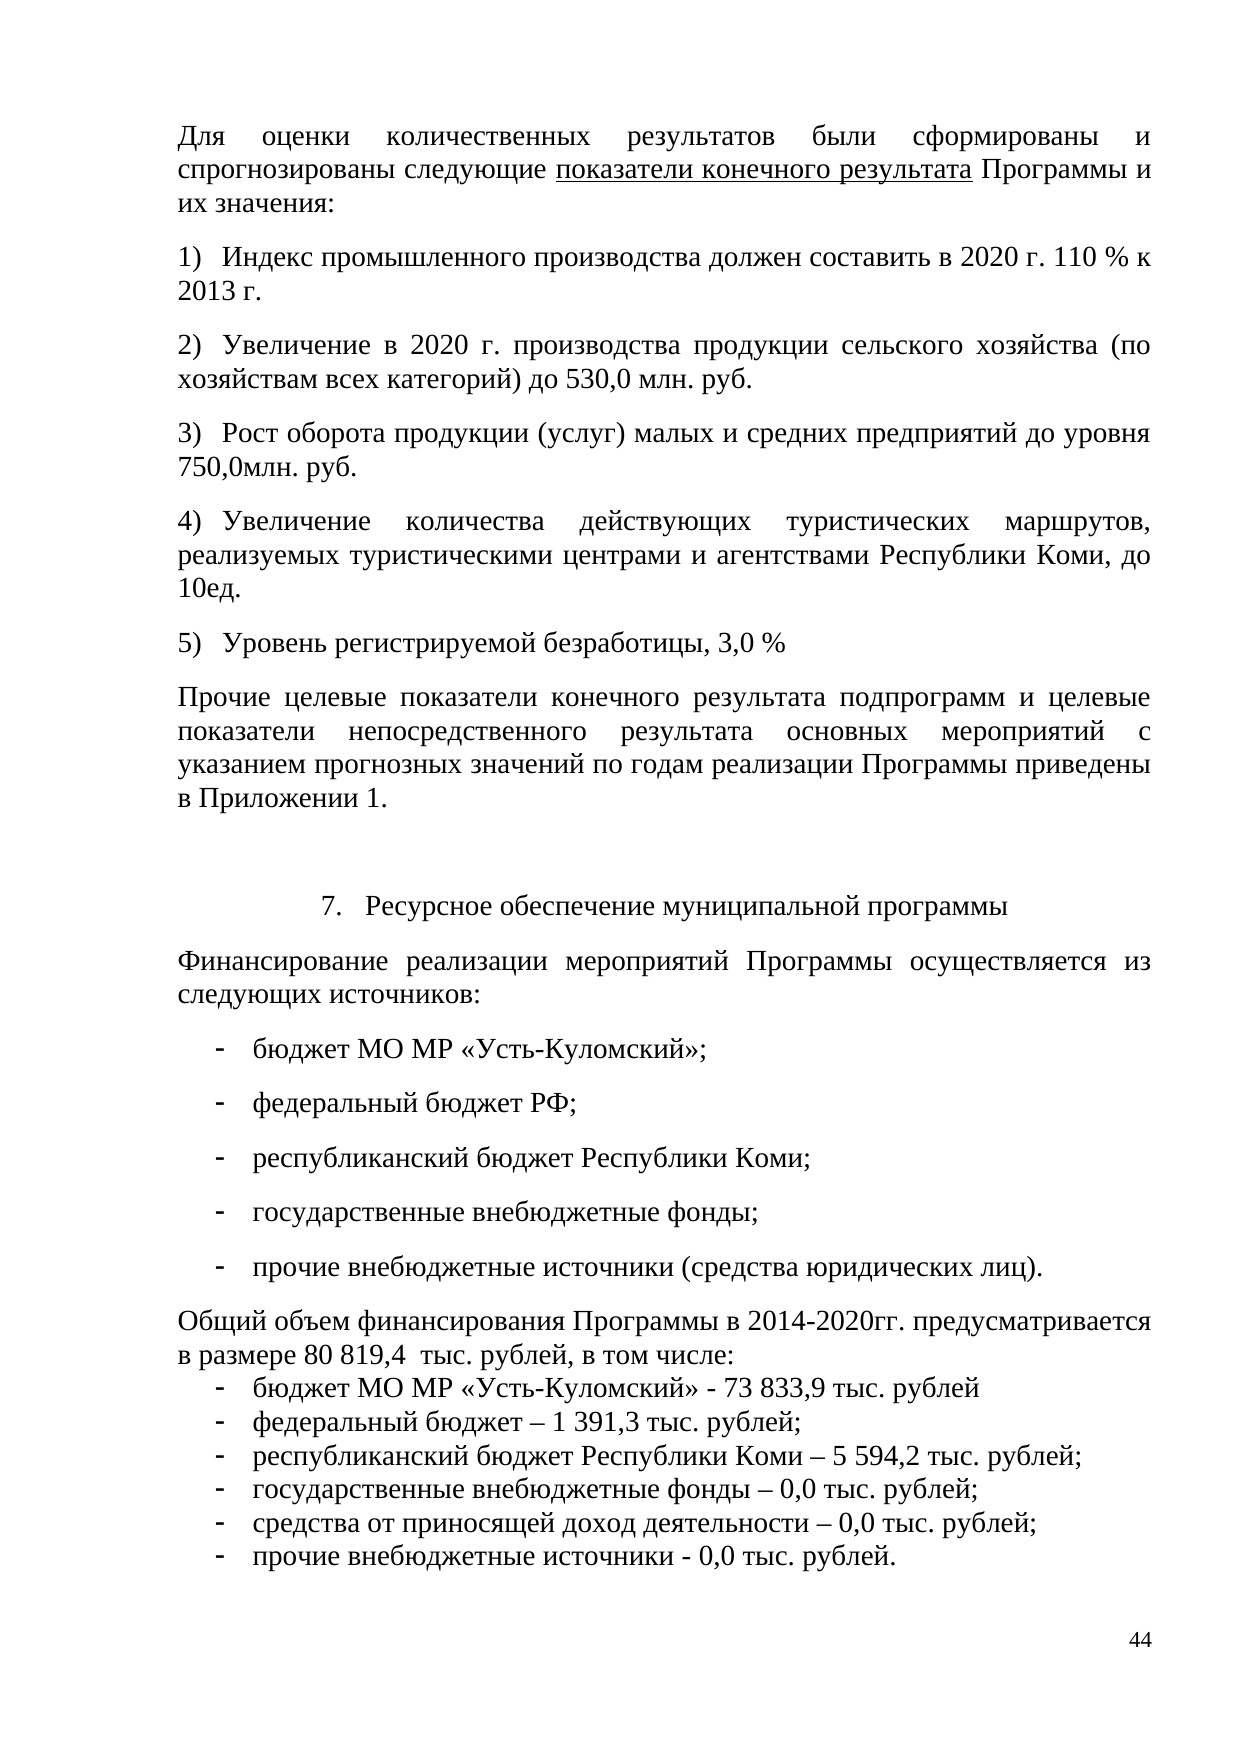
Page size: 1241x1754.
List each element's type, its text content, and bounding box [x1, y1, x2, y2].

list средства от приносящей доход деятельности – 0,0 тыс. рублей; [215, 1505, 1152, 1538]
list Уровень регистрируемой безработицы, 3,0 % [177, 625, 1152, 658]
text Общий объем финансирования Программы в 2014-2020гг. предусматривается в размере 80 819,4 тыс. рублей, в том числе: [177, 1303, 1152, 1370]
list республиканский бюджет Республики Коми – 5 594,2 тыс. рублей; [215, 1438, 1152, 1471]
list государственные внебюджетные фонды – 0,0 тыс. рублей; [215, 1471, 1152, 1505]
subtitle Ресурсное обеспечение муниципальной программы [177, 888, 1152, 922]
list федеральный бюджет РФ; [215, 1085, 1152, 1119]
list Увеличение в 2020 г. производства продукции сельского хозяйства (по хозяйствам всех категорий) до 530,0 млн. руб. [177, 327, 1152, 394]
list прочие внебюджетные источники - 0,0 тыс. рублей. [215, 1538, 1152, 1572]
list государственные внебюджетные фонды; [215, 1194, 1152, 1228]
list республиканский бюджет Республики Коми; [215, 1140, 1152, 1173]
list федеральный бюджет – 1 391,3 тыс. рублей; [215, 1404, 1152, 1438]
list бюджет МО МР «Усть-Куломский»; [215, 1031, 1152, 1064]
list прочие внебюджетные источники (средства юридических лиц). [215, 1249, 1152, 1282]
list Финансирование реализации мероприятий Программы осуществляется из следующих источников: [177, 943, 1152, 1010]
list бюджет МО МР «Усть-Куломский» - 73 833,9 тыс. рублей [215, 1370, 1152, 1404]
list Индекс промышленного производства должен составить в 2020 г. 110 % к 2013 г. [177, 239, 1152, 307]
list Рост оборота продукции (услуг) малых и средних предприятий до уровня 750,0млн. руб. [177, 415, 1152, 482]
list Для оценки количественных результатов были сформированы и спрогнозированы следующие показатели конечного результата Программы и их значения: [177, 118, 1152, 219]
list Увеличение количества действующих туристических маршрутов, реализуемых туристическими центрами и агентствами Республики Коми, до 10ед. [177, 503, 1152, 604]
list Прочие целевые показатели конечного результата подпрограмм и целевые показатели непосредственного результата основных мероприятий с указанием прогнозных значений по годам реализации Программы приведены в Приложении 1. [177, 679, 1152, 813]
